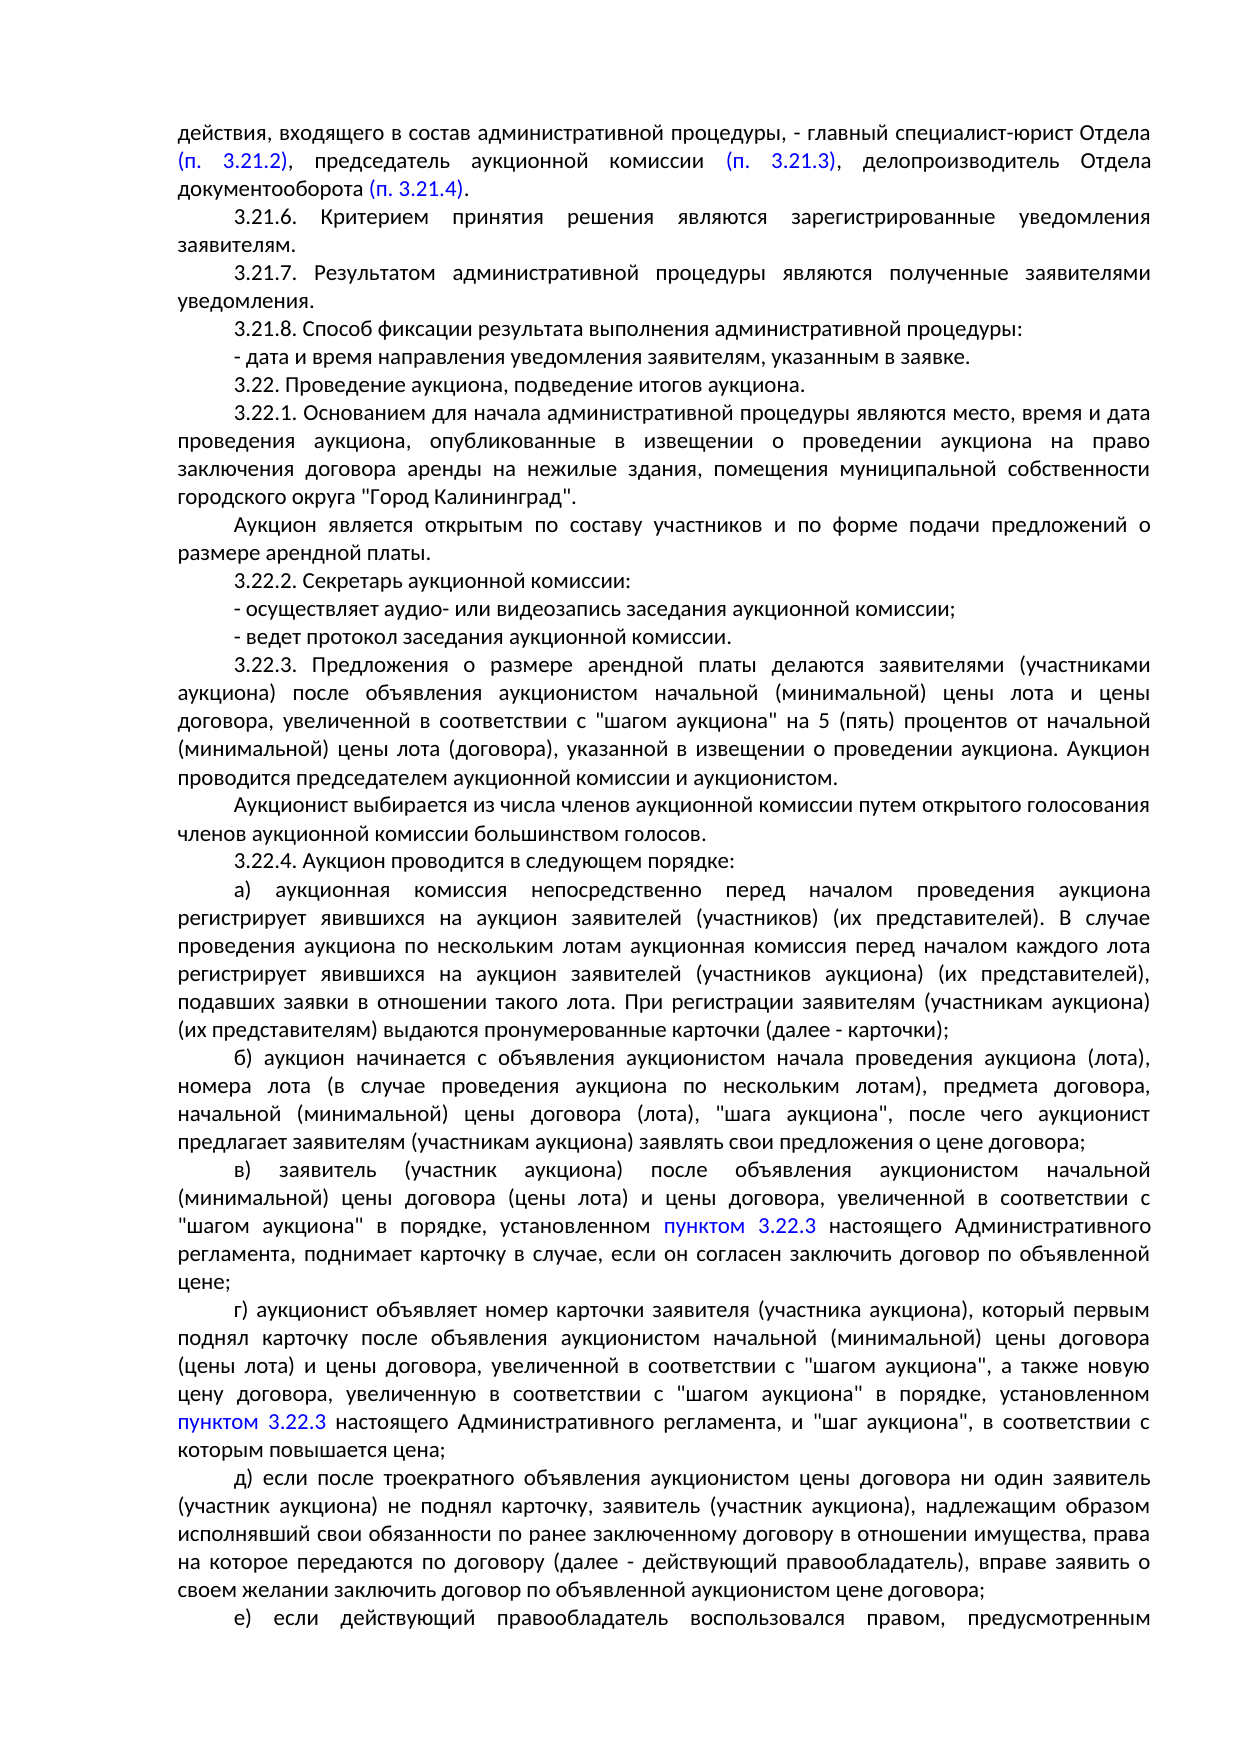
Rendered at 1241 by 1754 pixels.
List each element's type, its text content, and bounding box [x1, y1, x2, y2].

text г) аукционист объявляет номер карточки заявителя (участника аукциона), который первым поднял карточку после объявления аукционистом начальной (минимальной) цены договора (цены лота) и цены договора, увеличенной в соответствии с "шагом аукциона", а также новую цену договора, увеличенную в соответствии с "шагом аукциона" в порядке, установленном пунктом 3.22.3 настоящего Административного регламента, и "шаг аукциона", в соответствии с которым повышается цена; [177, 1295, 1152, 1463]
text Аукцион является открытым по составу участников и по форме подачи предложений о размере арендной платы. [177, 510, 1152, 566]
text 3.22. Проведение аукциона, подведение итогов аукциона. [177, 370, 1152, 398]
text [177, 1603, 1152, 1631]
text д) если после троекратного объявления аукционистом цены договора ни один заявитель (участник аукциона) не поднял карточку, заявитель (участник аукциона), надлежащим образом исполнявший свои обязанности по ранее заключенному договору в отношении имущества, права на которое передаются по договору (далее - действующий правообладатель), вправе заявить о своем желании заключить договор по объявленной аукционистом цене договора; [177, 1463, 1152, 1603]
text в) заявитель (участник аукциона) после объявления аукционистом начальной (минимальной) цены договора (цены лота) и цены договора, увеличенной в соответствии с "шагом аукциона" в порядке, установленном пунктом 3.22.3 настоящего Административного регламента, поднимает карточку в случае, если он согласен заключить договор по объявленной цене; [177, 1155, 1152, 1295]
text Аукционист выбирается из числа членов аукционной комиссии путем открытого голосования членов аукционной комиссии большинством голосов. [177, 791, 1152, 847]
text - ведет протокол заседания аукционной комиссии. [177, 622, 1152, 651]
text 3.21.8. Способ фиксации результата выполнения административной процедуры: [177, 314, 1152, 342]
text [177, 118, 1152, 202]
text 3.22.2. Секретарь аукционной комиссии: [177, 566, 1152, 594]
text 3.21.7. Результатом административной процедуры являются полученные заявителями уведомления. [177, 258, 1152, 314]
text - дата и время направления уведомления заявителям, указанным в заявке. [177, 342, 1152, 370]
text - осуществляет аудио- или видеозапись заседания аукционной комиссии; [177, 594, 1152, 622]
text 3.22.4. Аукцион проводится в следующем порядке: [177, 847, 1152, 875]
text а) аукционная комиссия непосредственно перед началом проведения аукциона регистрирует явившихся на аукцион заявителей (участников) (их представителей). В случае проведения аукциона по нескольким лотам аукционная комиссия перед началом каждого лота регистрирует явившихся на аукцион заявителей (участников аукциона) (их представителей), подавших заявки в отношении такого лота. При регистрации заявителям (участникам аукциона) (их представителям) выдаются пронумерованные карточки (далее - карточки); [177, 875, 1152, 1043]
text б) аукцион начинается с объявления аукционистом начала проведения аукциона (лота), номера лота (в случае проведения аукциона по нескольким лотам), предмета договора, начальной (минимальной) цены договора (лота), "шага аукциона", после чего аукционист предлагает заявителям (участникам аукциона) заявлять свои предложения о цене договора; [177, 1043, 1152, 1155]
text 3.21.6. Критерием принятия решения являются зарегистрированные уведомления заявителям. [177, 202, 1152, 258]
text 3.22.1. Основанием для начала административной процедуры являются место, время и дата проведения аукциона, опубликованные в извещении о проведении аукциона на право заключения договора аренды на нежилые здания, помещения муниципальной собственности городского округа "Город Калининград". [177, 398, 1152, 510]
text 3.22.3. Предложения о размере арендной платы делаются заявителями (участниками аукциона) после объявления аукционистом начальной (минимальной) цены лота и цены договора, увеличенной в соответствии с "шагом аукциона" на 5 (пять) процентов от начальной (минимальной) цены лота (договора), указанной в извещении о проведении аукциона. Аукцион проводится председателем аукционной комиссии и аукционистом. [177, 651, 1152, 791]
